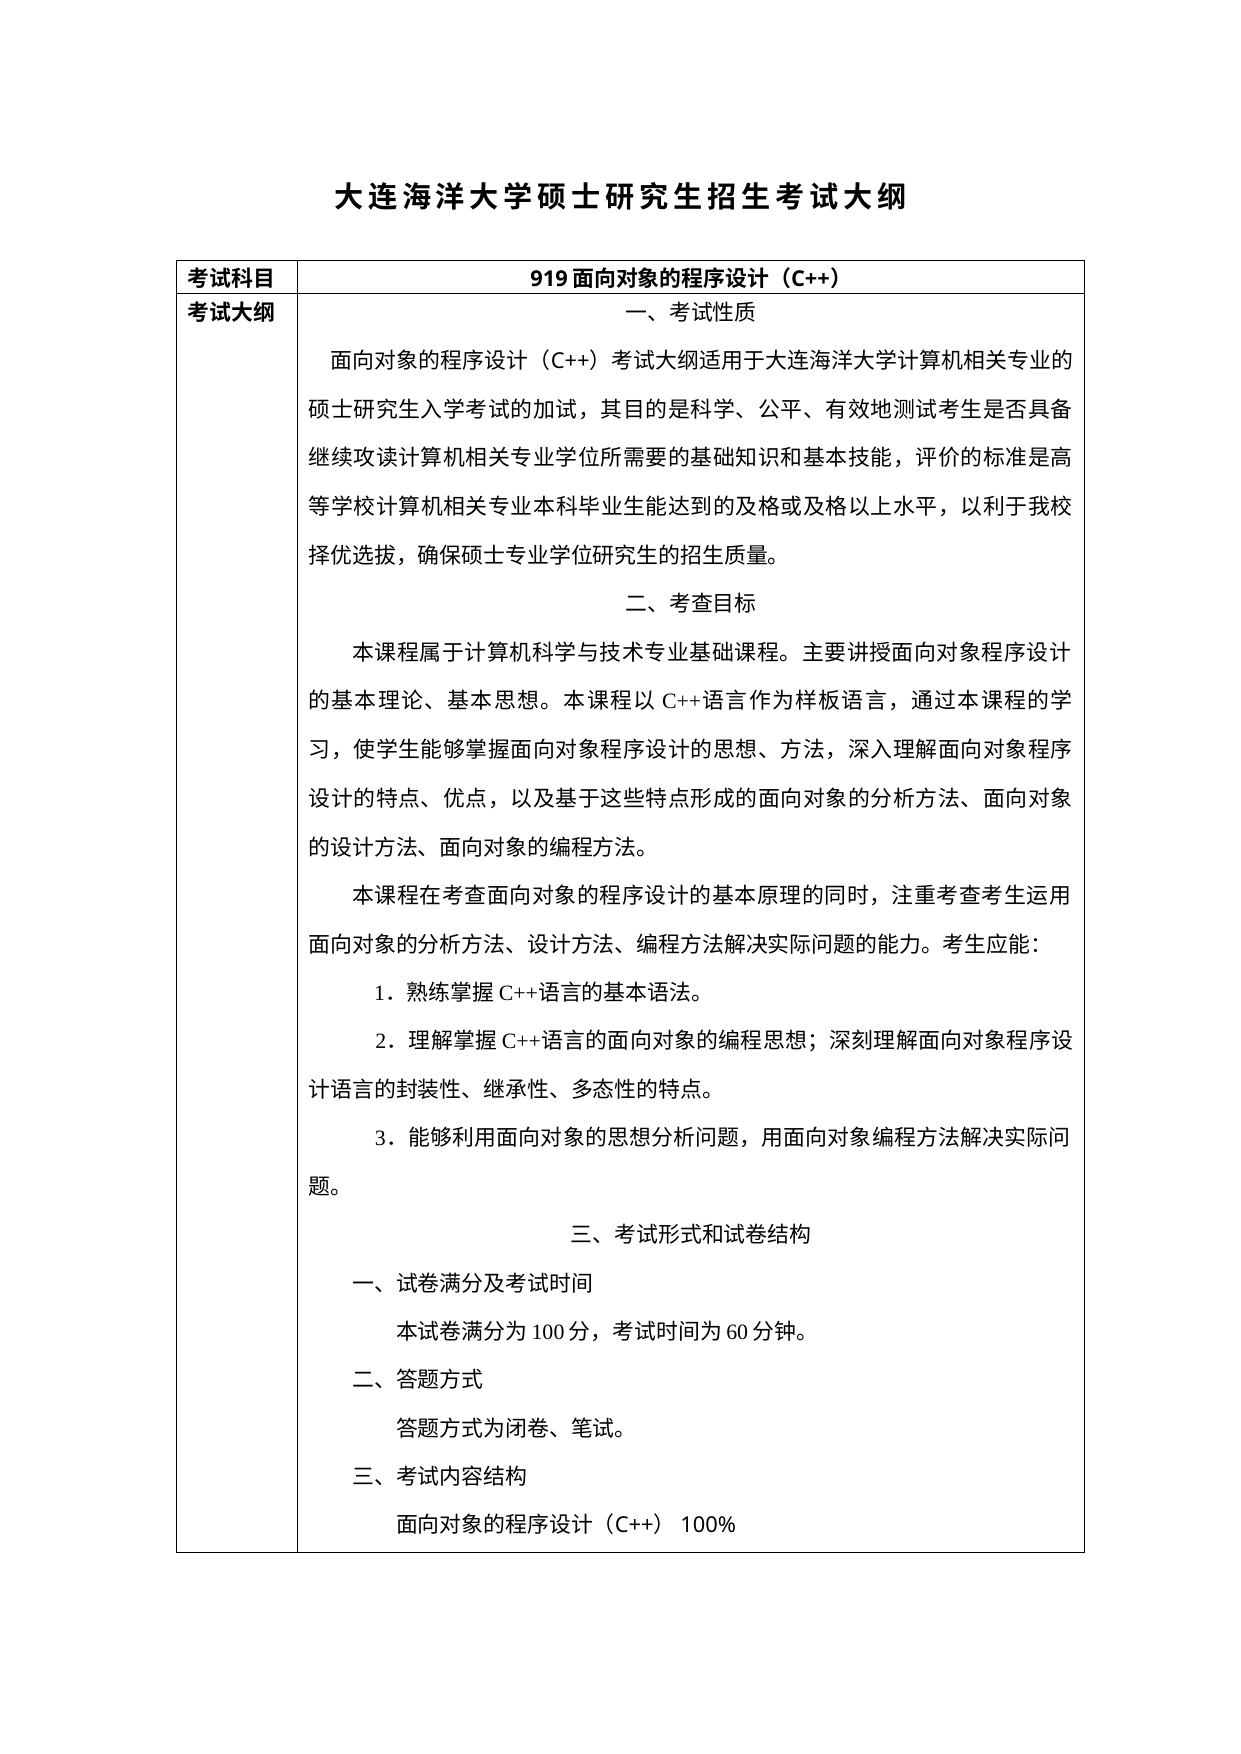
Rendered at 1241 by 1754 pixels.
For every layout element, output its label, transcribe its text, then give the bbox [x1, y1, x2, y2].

table_header 考试科目 [177, 261, 297, 293]
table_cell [298, 294, 1084, 1552]
table_header 919面向对象的程序设计（C++） [298, 261, 1084, 293]
table_cell 考试大纲 [177, 294, 297, 1552]
text 大连海洋大学硕士研究生招生考试大纲 [187, 162, 1053, 227]
